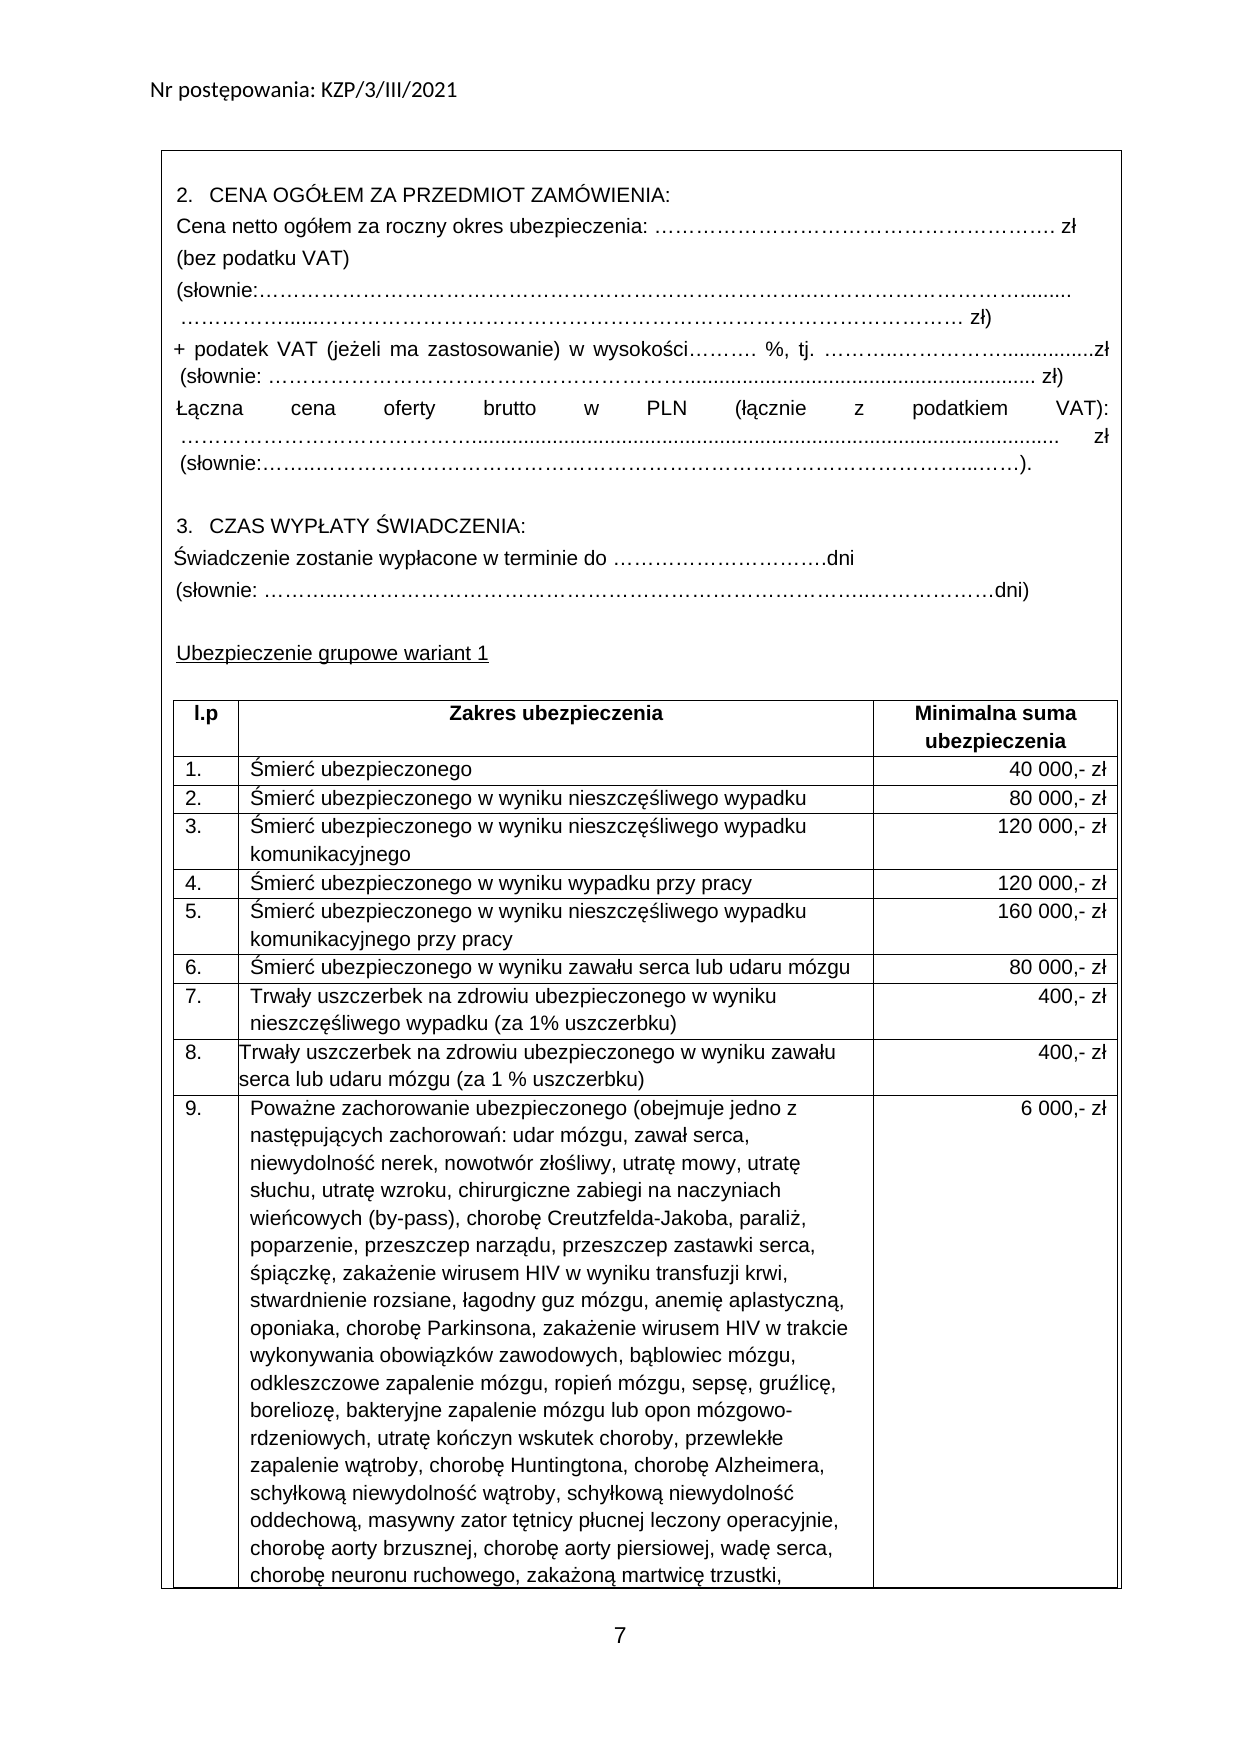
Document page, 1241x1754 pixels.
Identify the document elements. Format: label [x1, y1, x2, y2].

table_cell [162, 151, 1121, 1588]
